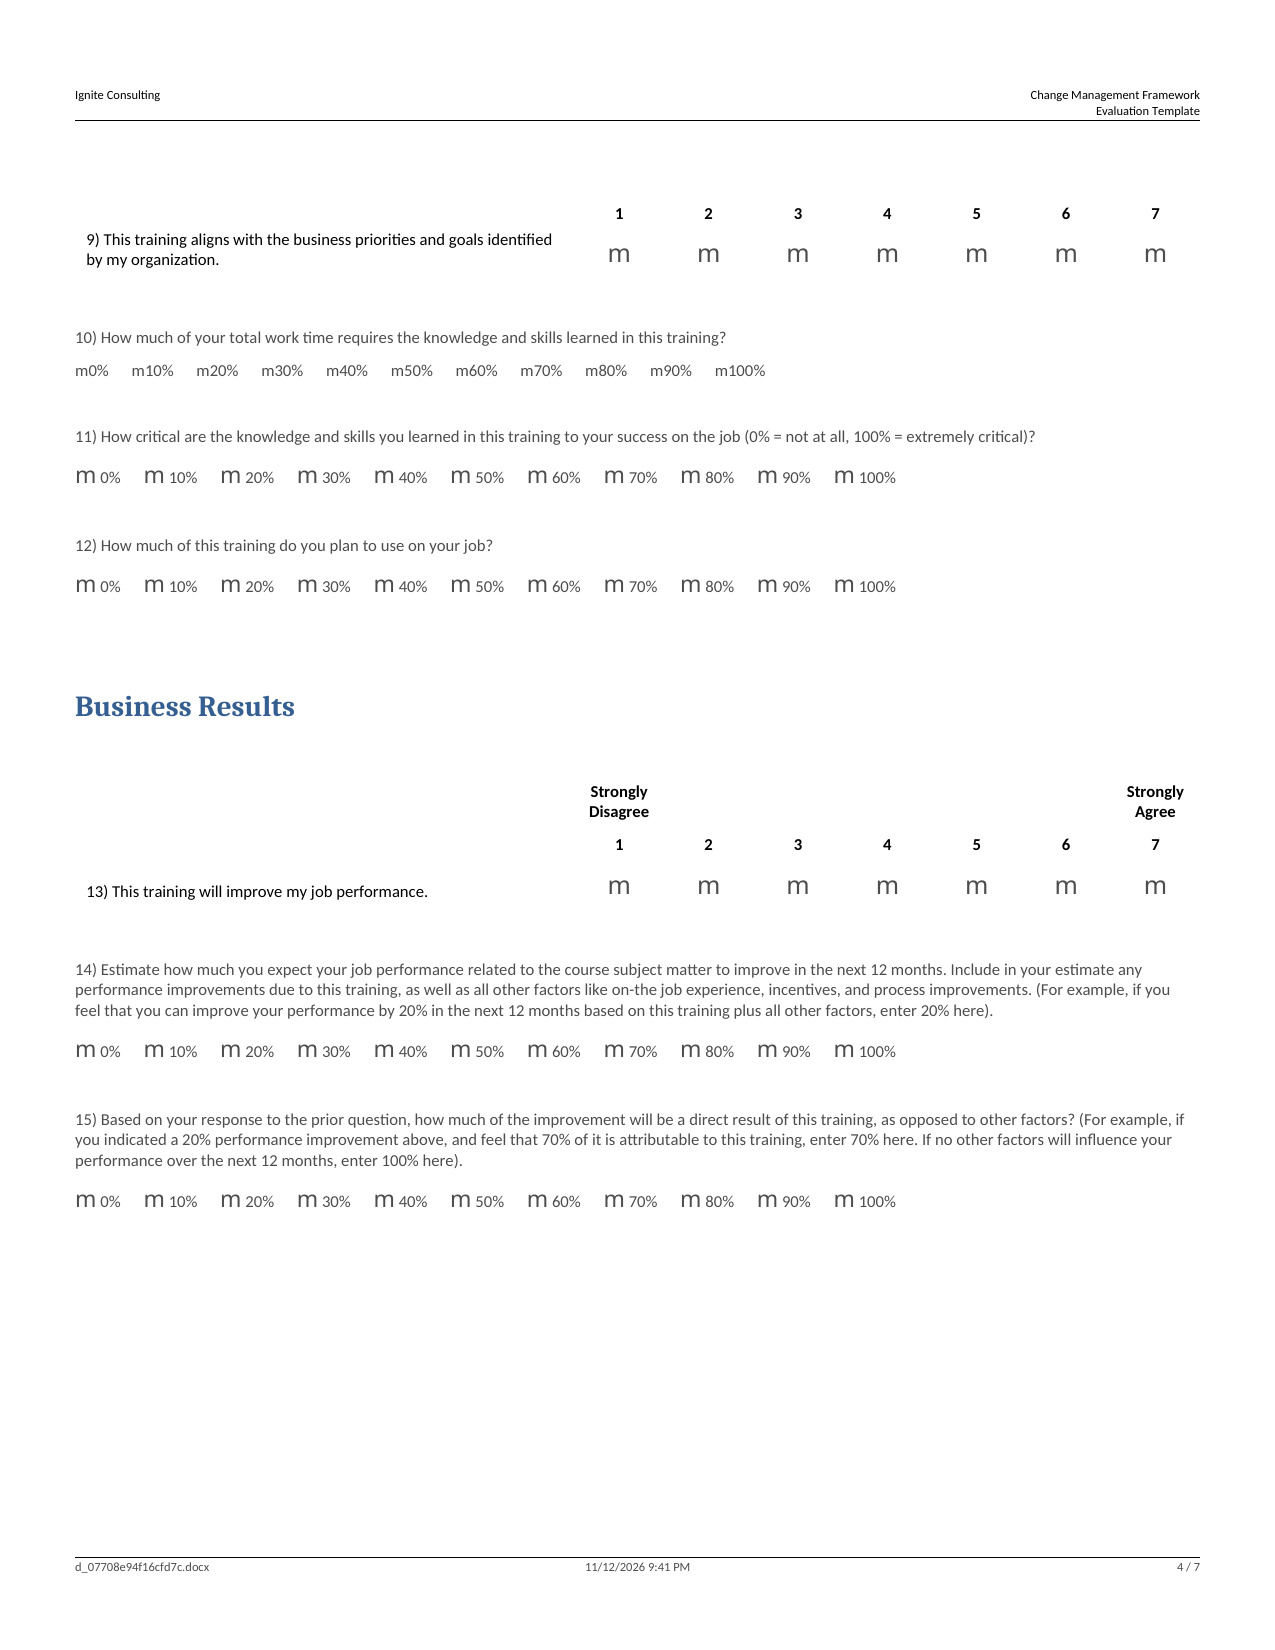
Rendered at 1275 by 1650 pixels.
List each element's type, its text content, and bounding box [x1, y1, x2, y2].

table_header 4 m [843, 769, 932, 914]
text m0% m10% m20% m30% m40% m50% m60% m70% m80% m90% m100% [75, 361, 1200, 381]
table_header 5 m [932, 769, 1021, 914]
table_header 3 m [753, 769, 842, 914]
text 15) Based on your response to the prior question, how much of the improvement will be a direct result of this training, as opposed to other factors? (For example, if you indicated a 20% performance improvement above, and feel that 70% of it is attributable to this training, enter 70% here. If no other factors will influence your performance over the next 12 months, enter 100% here). [75, 1109, 1200, 1170]
table_header 9) This training aligns with the business priorities and goals identified by my organization. [75, 150, 574, 282]
text 12) How much of this training do you plan to use on your job? [75, 536, 1200, 556]
table_header 6 m [1021, 769, 1111, 914]
table_header 1 m [574, 150, 664, 282]
text m 0% m 10% m 20% m 30% m 40% m 50% m 60% m 70% m 80% m 90% m 100% [75, 459, 1200, 490]
table_header 3 m [753, 150, 842, 282]
table_header 13) This training will improve my job performance. [75, 769, 574, 914]
table_header Strongly Disagree 1 m [574, 769, 664, 914]
table_header 7 m [1111, 150, 1200, 282]
table_header Strongly Agree 7 m [1111, 769, 1200, 914]
table_header 4 m [843, 150, 932, 282]
text 11) How critical are the knowledge and skills you learned in this training to your success on the job (0% = not at all, 100% = extremely critical)? [75, 426, 1200, 446]
text 14) Estimate how much you expect your job performance related to the course subject matter to improve in the next 12 months. Include in your estimate any performance improvements due to this training, as well as all other factors like on-the job experience, incentives, and process improvements. (For example, if you feel that you can improve your performance by 20% in the next 12 months based on this training plus all other factors, enter 20% here). [75, 959, 1200, 1020]
table_header 5 m [932, 150, 1021, 282]
text m 0% m 10% m 20% m 30% m 40% m 50% m 60% m 70% m 80% m 90% m 100% [75, 1183, 1200, 1214]
text m 0% m 10% m 20% m 30% m 40% m 50% m 60% m 70% m 80% m 90% m 100% [75, 568, 1200, 599]
table_header 2 m [664, 150, 753, 282]
table_header 6 m [1021, 150, 1111, 282]
subtitle Business Results [75, 690, 1200, 724]
text m 0% m 10% m 20% m 30% m 40% m 50% m 60% m 70% m 80% m 90% m 100% [75, 1033, 1200, 1064]
table_header 2 m [664, 769, 753, 914]
text 10) How much of your total work time requires the knowledge and skills learned in this training? [75, 328, 1200, 348]
